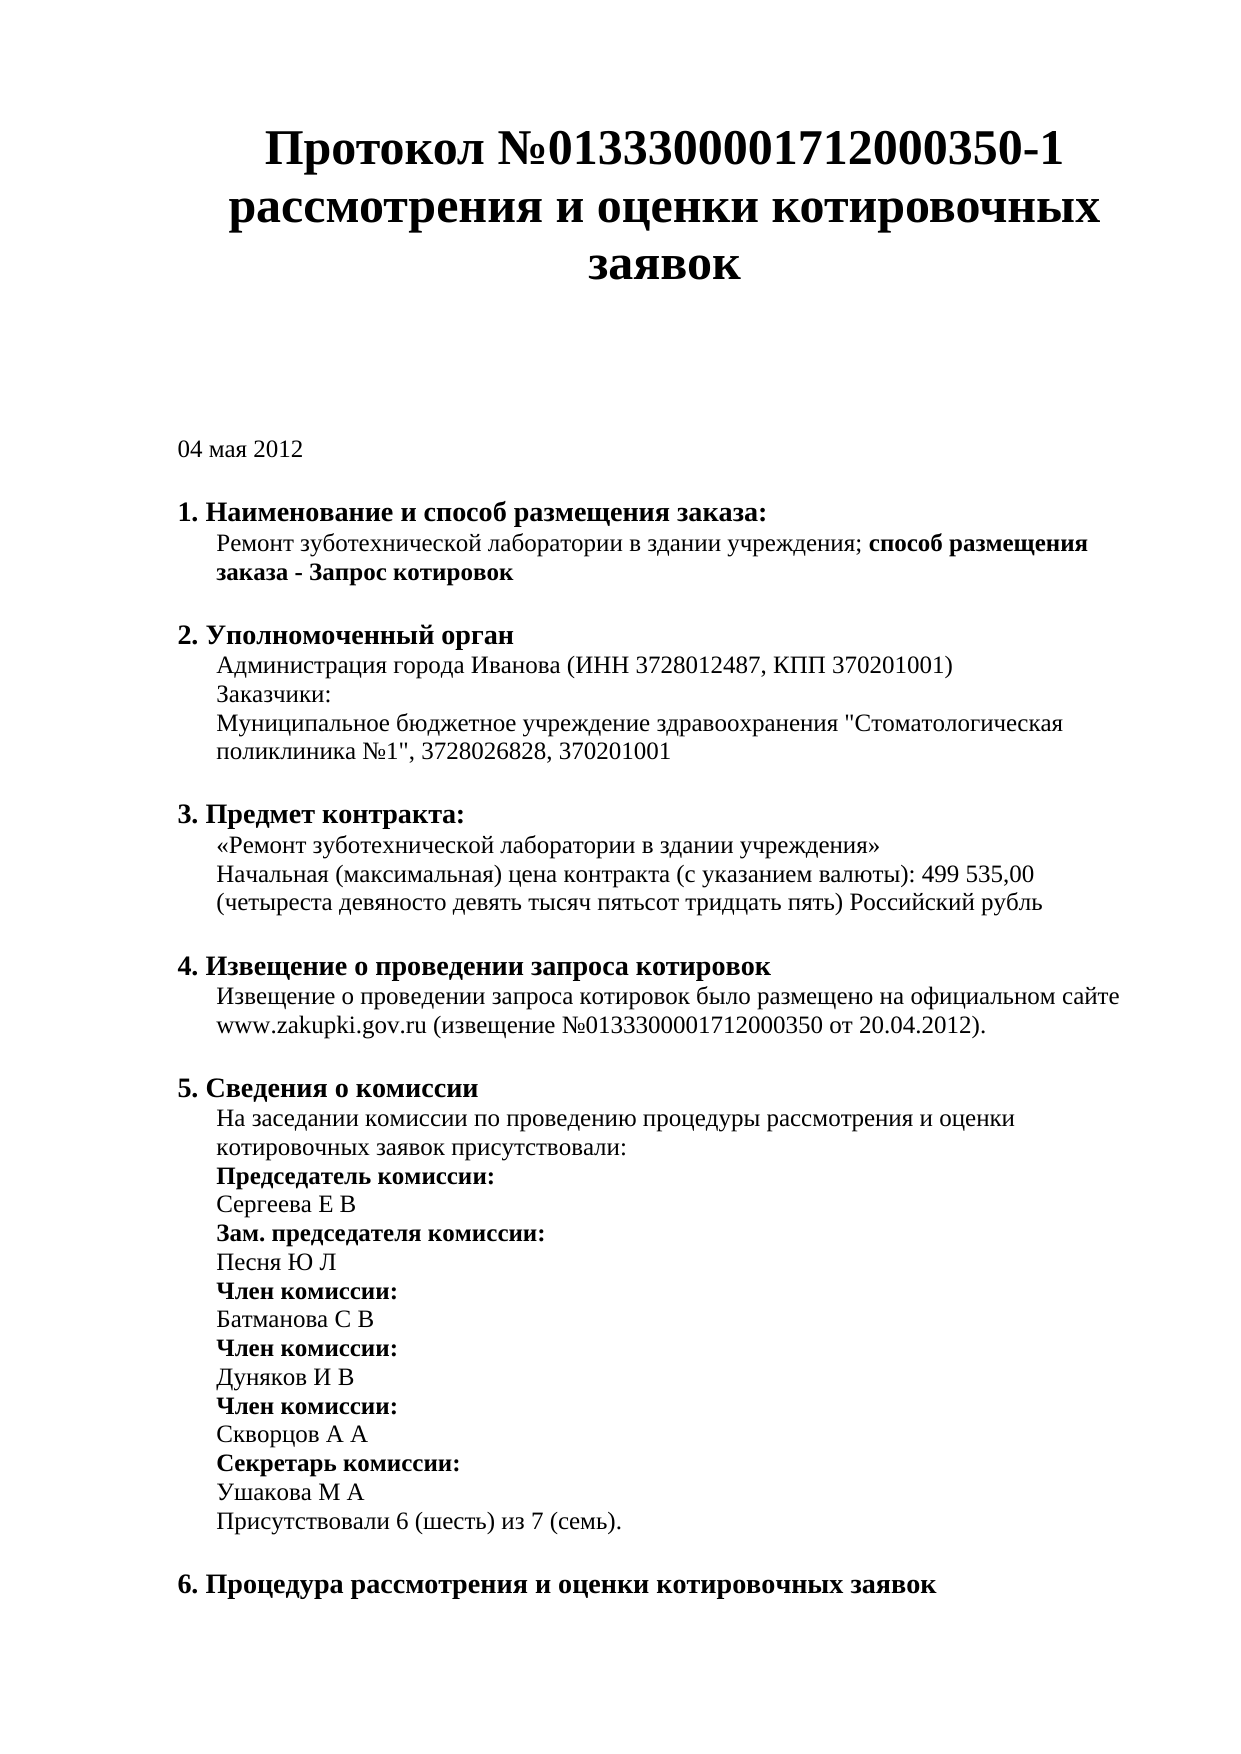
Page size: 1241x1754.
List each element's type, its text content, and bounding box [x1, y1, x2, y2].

text Администрация города Иванова (ИНН 3728012487, КПП 370201001) [216, 650, 1152, 679]
text 4. Извещение о проведении запроса котировок [177, 949, 1152, 981]
text 3. Предмет контракта: [177, 798, 1152, 830]
text Муниципальное бюджетное учреждение здравоохранения "Стоматологическая поликлиника №1", 3728026828, 370201001 [216, 708, 1152, 765]
text Член комиссии: Скворцов А А [216, 1391, 1152, 1448]
text Секретарь комиссии: Ушакова М А [216, 1448, 1152, 1506]
text Ремонт зуботехнической лаборатории в здании учреждения; способ размещения заказа - Запрос котировок [216, 528, 1152, 585]
text 04 мая 2012 [177, 406, 1152, 463]
text Присутствовали 6 (шесть) из 7 (семь). [216, 1506, 1152, 1534]
text 2. Уполномоченный орган [177, 618, 1152, 650]
text Член комиссии: Батманова С В [216, 1276, 1152, 1333]
text 5. Сведения о комиссии [177, 1071, 1152, 1103]
text Зам. председателя комиссии: Песня Ю Л [216, 1218, 1152, 1276]
text 6. Процедура рассмотрения и оценки котировочных заявок [177, 1567, 1152, 1599]
text На заседании комиссии по проведению процедуры рассмотрения и оценки котировочных заявок присутствовали: [216, 1103, 1152, 1161]
text 1. Наименование и способ размещения заказа: [177, 496, 1152, 528]
text «Ремонт зуботехнической лаборатории в здании учреждения» Начальная (максимальная) цена контракта (с указанием валюты): 499 535,00 (четыреста девяносто девять тысяч пятьсот тридцать пять) Российский рубль [216, 830, 1152, 916]
text Председатель комиссии: Сергеева Е В [216, 1161, 1152, 1218]
text Протокол №0133300001712000350-1 [177, 118, 1152, 176]
text Член комиссии: Дуняков И В [216, 1333, 1152, 1391]
text рассмотрения и оценки котировочных заявок [177, 176, 1152, 291]
text Заказчики: [216, 679, 1152, 708]
text Извещение о проведении запроса котировок было размещено на официальном сайте www.zakupki.gov.ru (извещение №0133300001712000350 от 20.04.2012). [216, 981, 1152, 1038]
